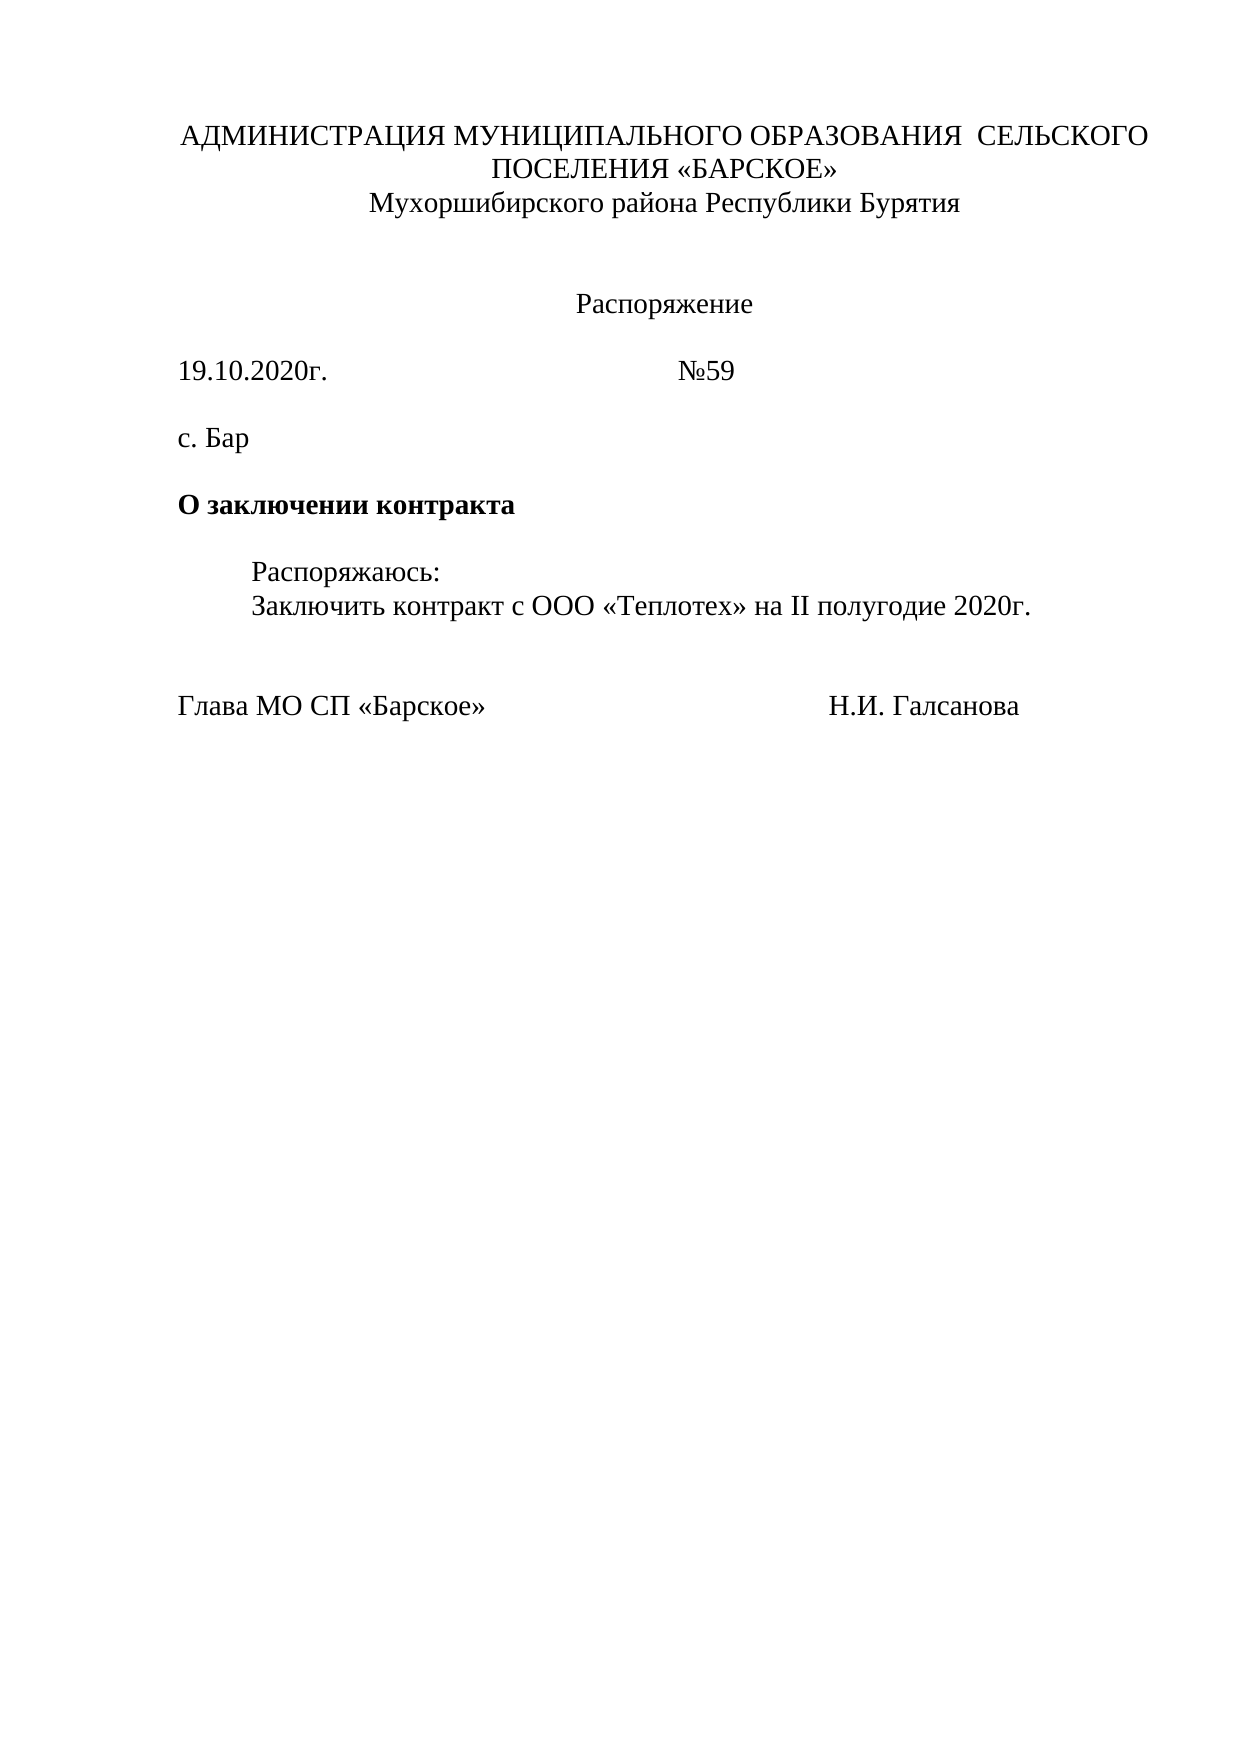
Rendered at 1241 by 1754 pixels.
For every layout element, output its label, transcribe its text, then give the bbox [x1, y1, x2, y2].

text Заключить контракт с ООО «Теплотех» на II полугодие 2020г. [177, 588, 1152, 621]
text с. Бар [177, 420, 1152, 453]
text Распоряжение [177, 286, 1152, 319]
text Глава МО СП «Барское» Н.И. Галсанова [177, 688, 1152, 722]
text АДМИНИСТРАЦИЯ МУНИЦИПАЛЬНОГО ОБРАЗОВАНИЯ СЕЛЬСКОГО ПОСЕЛЕНИЯ «БАРСКОЕ» [177, 118, 1152, 185]
text Мухоршибирского района Республики Бурятия [177, 185, 1152, 219]
text О заключении контракта [177, 487, 1152, 521]
text Распоряжаюсь: [177, 554, 1152, 588]
text 19.10.2020г. №59 [177, 353, 1152, 386]
